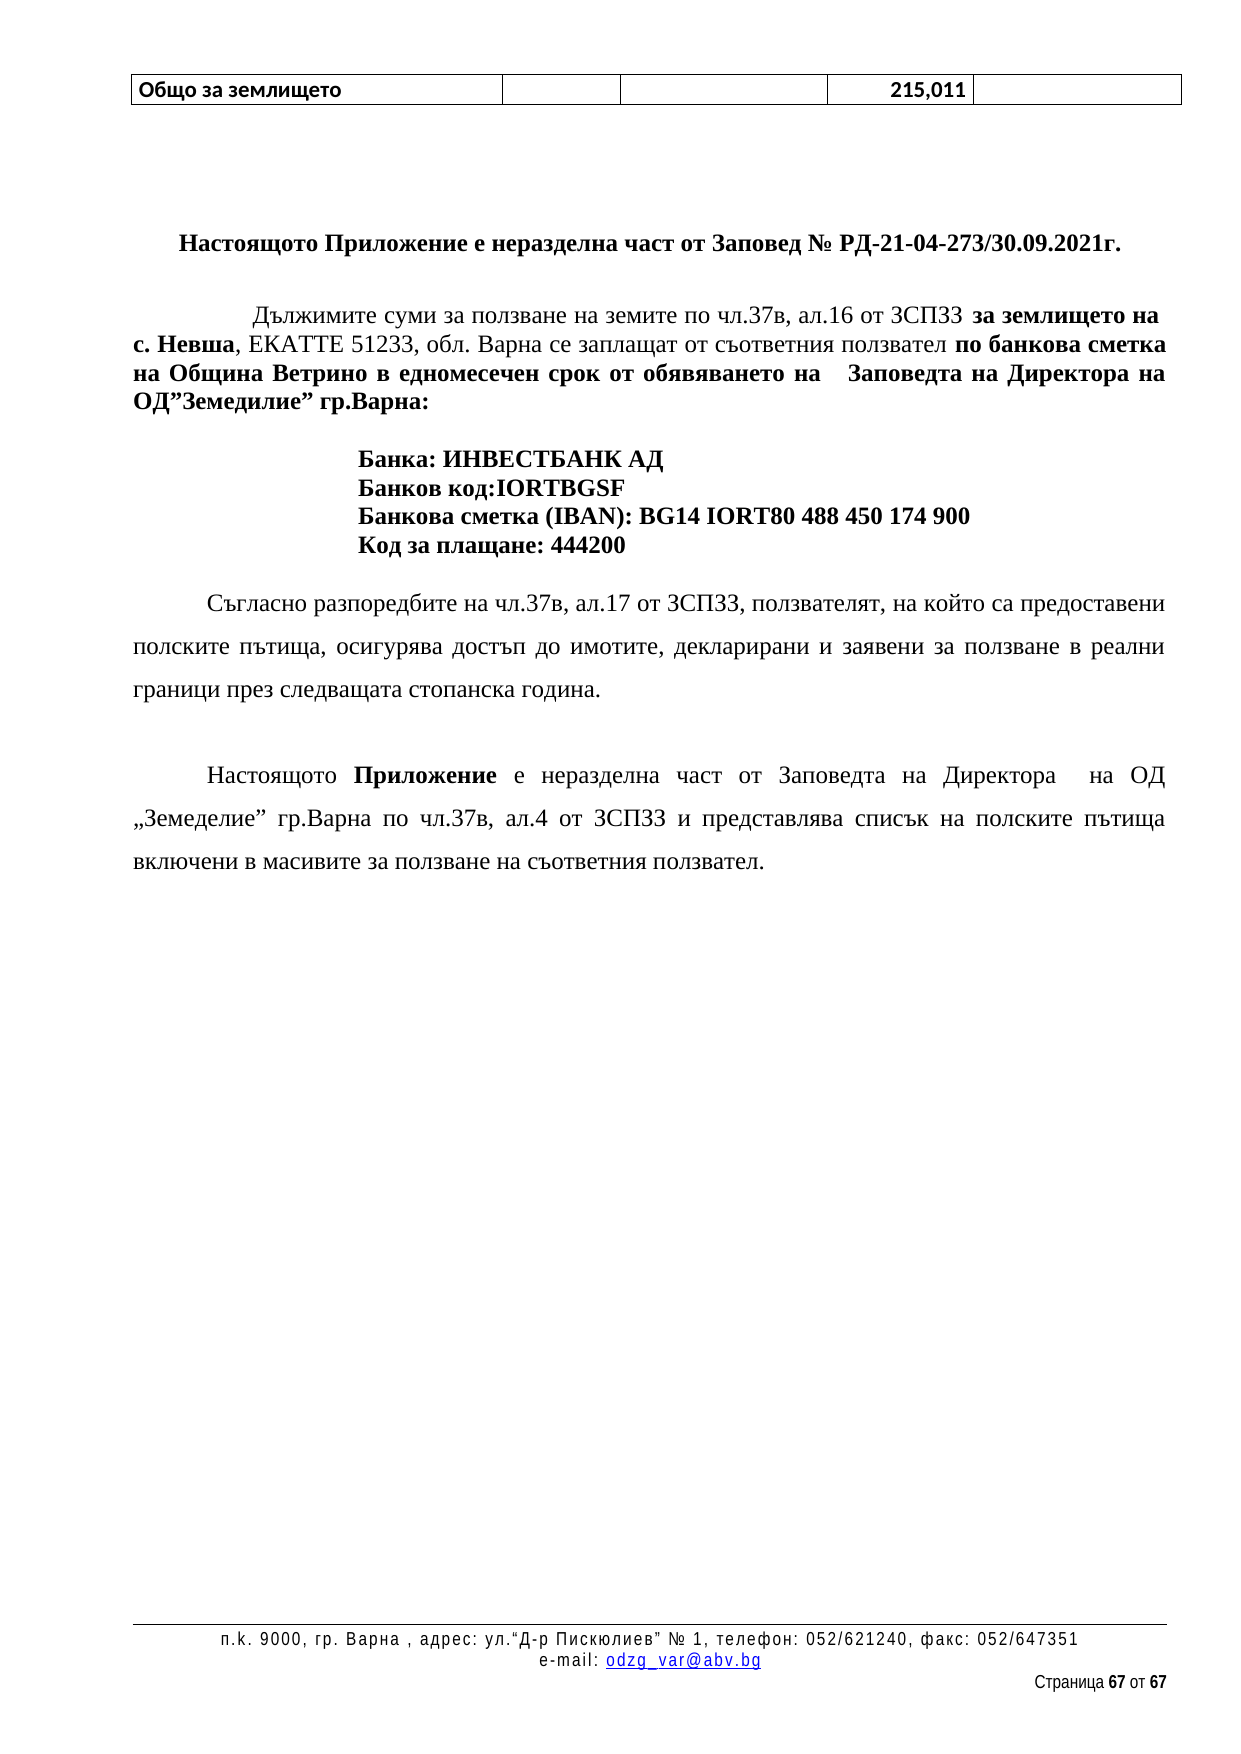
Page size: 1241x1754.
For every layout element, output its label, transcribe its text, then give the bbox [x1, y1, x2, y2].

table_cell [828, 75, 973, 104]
text Банков код:IORTBGSF [133, 473, 1167, 501]
text Настоящото Приложение е неразделна част от Заповед № РД-21-04-273/30.09.2021г. [133, 228, 1167, 257]
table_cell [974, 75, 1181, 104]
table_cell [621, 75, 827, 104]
text Настоящото Приложение е неразделна част от Заповедта на Директора на ОД „Земеделие” гр.Варна по чл.37в, ал.4 от ЗСПЗЗ и представлява списък на полските пътища включени в масивите за ползване на съответния ползвател. [133, 760, 1167, 875]
text Банка: ИНВЕСТБАНК АД [133, 444, 1167, 473]
text Банкова сметка (IBAN): BG14 IORT80 488 450 174 900 [133, 501, 1167, 530]
text Дължимите суми за ползване на земите по чл.37в, ал.16 от ЗСПЗЗ за землището на с. Невша, ЕКАТТЕ 51233, обл. Варна се заплащат от съответния ползвател по банкова сметка на Община Ветрино в едномесечен срок от обявяването на Заповедта на Директора на ОД”Земедилие” гр.Варна: [133, 300, 1167, 415]
text Съгласно разпоредбите на чл.37в, ал.17 от ЗСПЗЗ, ползвателят, на който са предоставени полските пътища, осигурява достъп до имотите, декларирани и заявени за ползване в реални граници през следващата стопанска година. [133, 588, 1167, 703]
text Код за плащане: 444200 [133, 530, 1167, 559]
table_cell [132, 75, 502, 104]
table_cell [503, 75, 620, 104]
